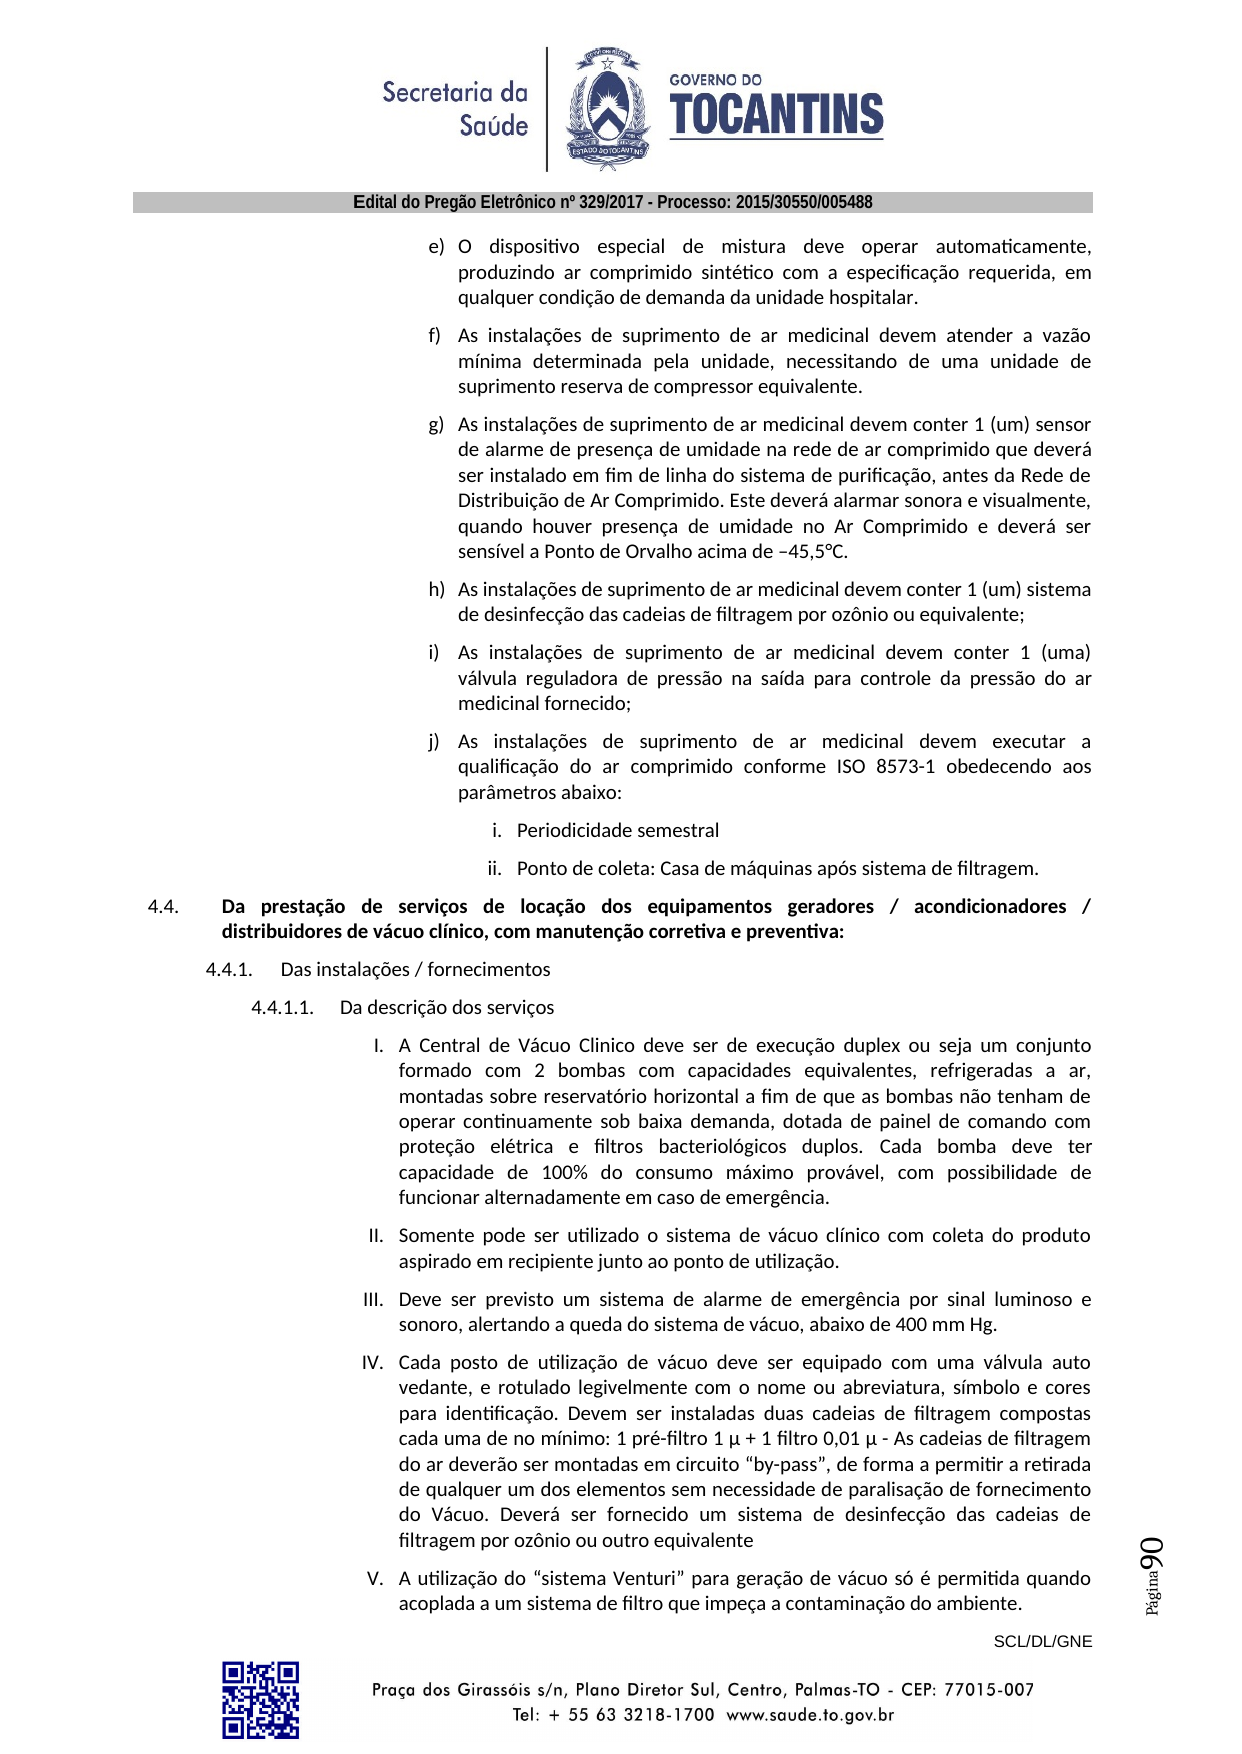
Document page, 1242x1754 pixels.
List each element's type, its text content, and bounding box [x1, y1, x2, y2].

list As instalações de suprimento de ar medicinal devem conter 1 (um) sensor de alarme de presença de umidade na rede de ar comprimido que deverá ser instalado em fim de linha do sistema de purificação, antes da Rede de Distribuição de Ar Comprimido. Este deverá alarmar sonora e visualmente, quando houver presença de umidade no Ar Comprimido e deverá ser sensível a Ponto de Orvalho acima de –45,5°C. [428, 411, 1093, 564]
picture [219, 1658, 1033, 1742]
list Somente pode ser utilizado o sistema de vácuo clínico com coleta do produto aspirado em recipiente junto ao ponto de utilização. [384, 1222, 1093, 1273]
list As instalações de suprimento de ar medicinal devem executar a qualificação do ar comprimido conforme ISO 8573-1 obedecendo aos parâmetros abaixo: [428, 728, 1093, 804]
list As instalações de suprimento de ar medicinal devem atender a vazão mínima determinada pela unidade, necessitando de uma unidade de suprimento reserva de compressor equivalente. [428, 322, 1093, 399]
list A utilização do “sistema Venturi” para geração de vácuo só é permitida quando acoplada a um sistema de filtro que impeça a contaminação do ambiente. [384, 1565, 1093, 1616]
list Da descrição dos serviços [251, 994, 1093, 1019]
list Periodicidade semestral [502, 817, 1093, 842]
list O dispositivo especial de mistura deve operar automaticamente, produzindo ar comprimido sintético com a especificação requerida, em qualquer condição de demanda da unidade hospitalar. [428, 234, 1093, 310]
list A Central de Vácuo Clinico deve ser de execução duplex ou seja um conjunto formado com 2 bombas com capacidades equivalentes, refrigeradas a ar, montadas sobre reservatório horizontal a fim de que as bombas não tenham de operar continuamente sob baixa demanda, dotada de painel de comando com proteção elétrica e filtros bacteriológicos duplos. Cada bomba deve ter capacidade de 100% do consumo máximo provável, com possibilidade de funcionar alternadamente em caso de emergência. [384, 1032, 1093, 1210]
list Da prestação de serviços de locação dos equipamentos geradores / acondicionadores / distribuidores de vácuo clínico, com manutenção corretiva e preventiva: [148, 893, 1093, 944]
list Ponto de coleta: Casa de máquinas após sistema de filtragem. [502, 855, 1093, 880]
list Deve ser previsto um sistema de alarme de emergência por sinal luminoso e sonoro, alertando a queda do sistema de vácuo, abaixo de 400 mm Hg. [384, 1286, 1093, 1337]
picture [363, 38, 903, 186]
list Das instalações / fornecimentos [206, 956, 1093, 982]
list Cada posto de utilização de vácuo deve ser equipado com uma válvula auto vedante, e rotulado legivelmente com o nome ou abreviatura, símbolo e cores para identificação. Devem ser instaladas duas cadeias de filtragem compostas cada uma de no mínimo: 1 pré-filtro 1 μ + 1 filtro 0,01 μ - As cadeias de filtragem do ar deverão ser montadas em circuito “by-pass”, de forma a permitir a retirada de qualquer um dos elementos sem necessidade de paralisação de fornecimento do Vácuo. Deverá ser fornecido um sistema de desinfecção das cadeias de filtragem por ozônio ou outro equivalente [384, 1349, 1093, 1552]
list As instalações de suprimento de ar medicinal devem conter 1 (uma) válvula reguladora de pressão na saída para controle da pressão do ar medicinal fornecido; [428, 639, 1093, 716]
list As instalações de suprimento de ar medicinal devem conter 1 (um) sistema de desinfecção das cadeias de filtragem por ozônio ou equivalente; [428, 576, 1093, 627]
